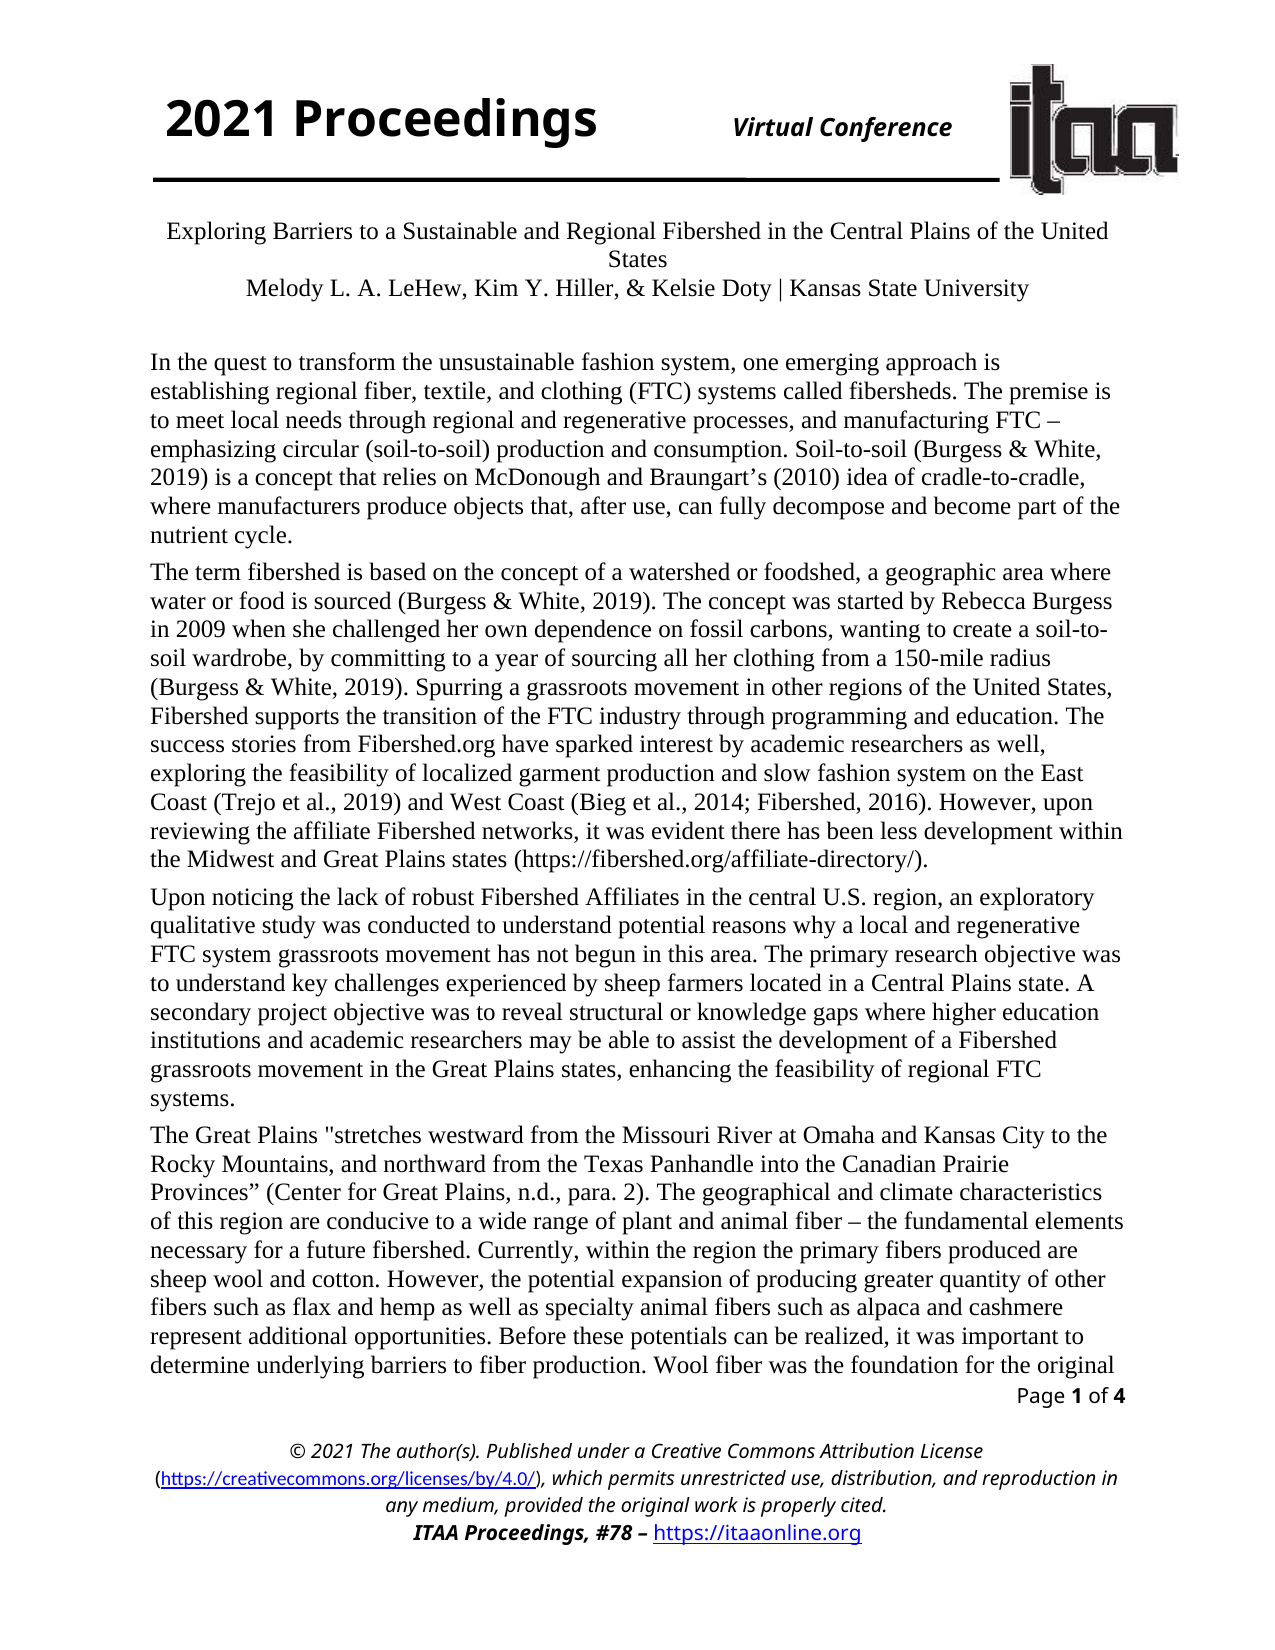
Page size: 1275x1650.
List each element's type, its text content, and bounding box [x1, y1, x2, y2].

picture [1010, 64, 1179, 195]
text Upon noticing the lack of robust Fibershed Affiliates in the central U.S. region, an exploratory qualitative study was conducted to understand potential reasons why a local and regenerative FTC system grassroots movement has not begun in this area. The primary research objective was to understand key challenges experienced by sheep farmers located in a Central Plains state. A secondary project objective was to reveal structural or knowledge gaps where higher education institutions and academic researchers may be able to assist the development of a Fibershed grassroots movement in the Great Plains states, enhancing the feasibility of regional FTC systems. [150, 882, 1125, 1112]
text Exploring Barriers to a Sustainable and Regional Fibershed in the Central Plains of the United States [150, 216, 1125, 273]
text The term fibershed is based on the concept of a watershed or foodshed, a geographic area where water or food is sourced (Burgess & White, 2019). The concept was started by Rebecca Burgess in 2009 when she challenged her own dependence on fossil carbons, wanting to create a soil-to-soil wardrobe, by committing to a year of sourcing all her clothing from a 150-mile radius (Burgess & White, 2019). Spurring a grassroots movement in other regions of the United States, Fibershed supports the transition of the FTC industry through programming and education. The success stories from Fibershed.org have sparked interest by academic researchers as well, exploring the feasibility of localized garment production and slow fashion system on the East Coast (Trejo et al., 2019) and West Coast (Bieg et al., 2014; Fibershed, 2016). However, upon reviewing the affiliate Fibershed networks, it was evident there has been less development within the Midwest and Great Plains states (https://fibershed.org/affiliate-directory/). [150, 557, 1125, 873]
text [150, 1120, 1125, 1379]
text Melody L. A. LeHew, Kim Y. Hiller, & Kelsie Doty | Kansas State University [150, 273, 1125, 302]
text In the quest to transform the unsustainable fashion system, one emerging approach is establishing regional fiber, textile, and clothing (FTC) systems called fibersheds. The premise is to meet local needs through regional and regenerative processes, and manufacturing FTC – emphasizing circular (soil-to-soil) production and consumption. Soil-to-soil (Burgess & White, 2019) is a concept that relies on McDonough and Braungart’s (2010) idea of cradle-to-cradle, where manufacturers produce objects that, after use, can fully decompose and become part of the nutrient cycle. [150, 347, 1125, 549]
